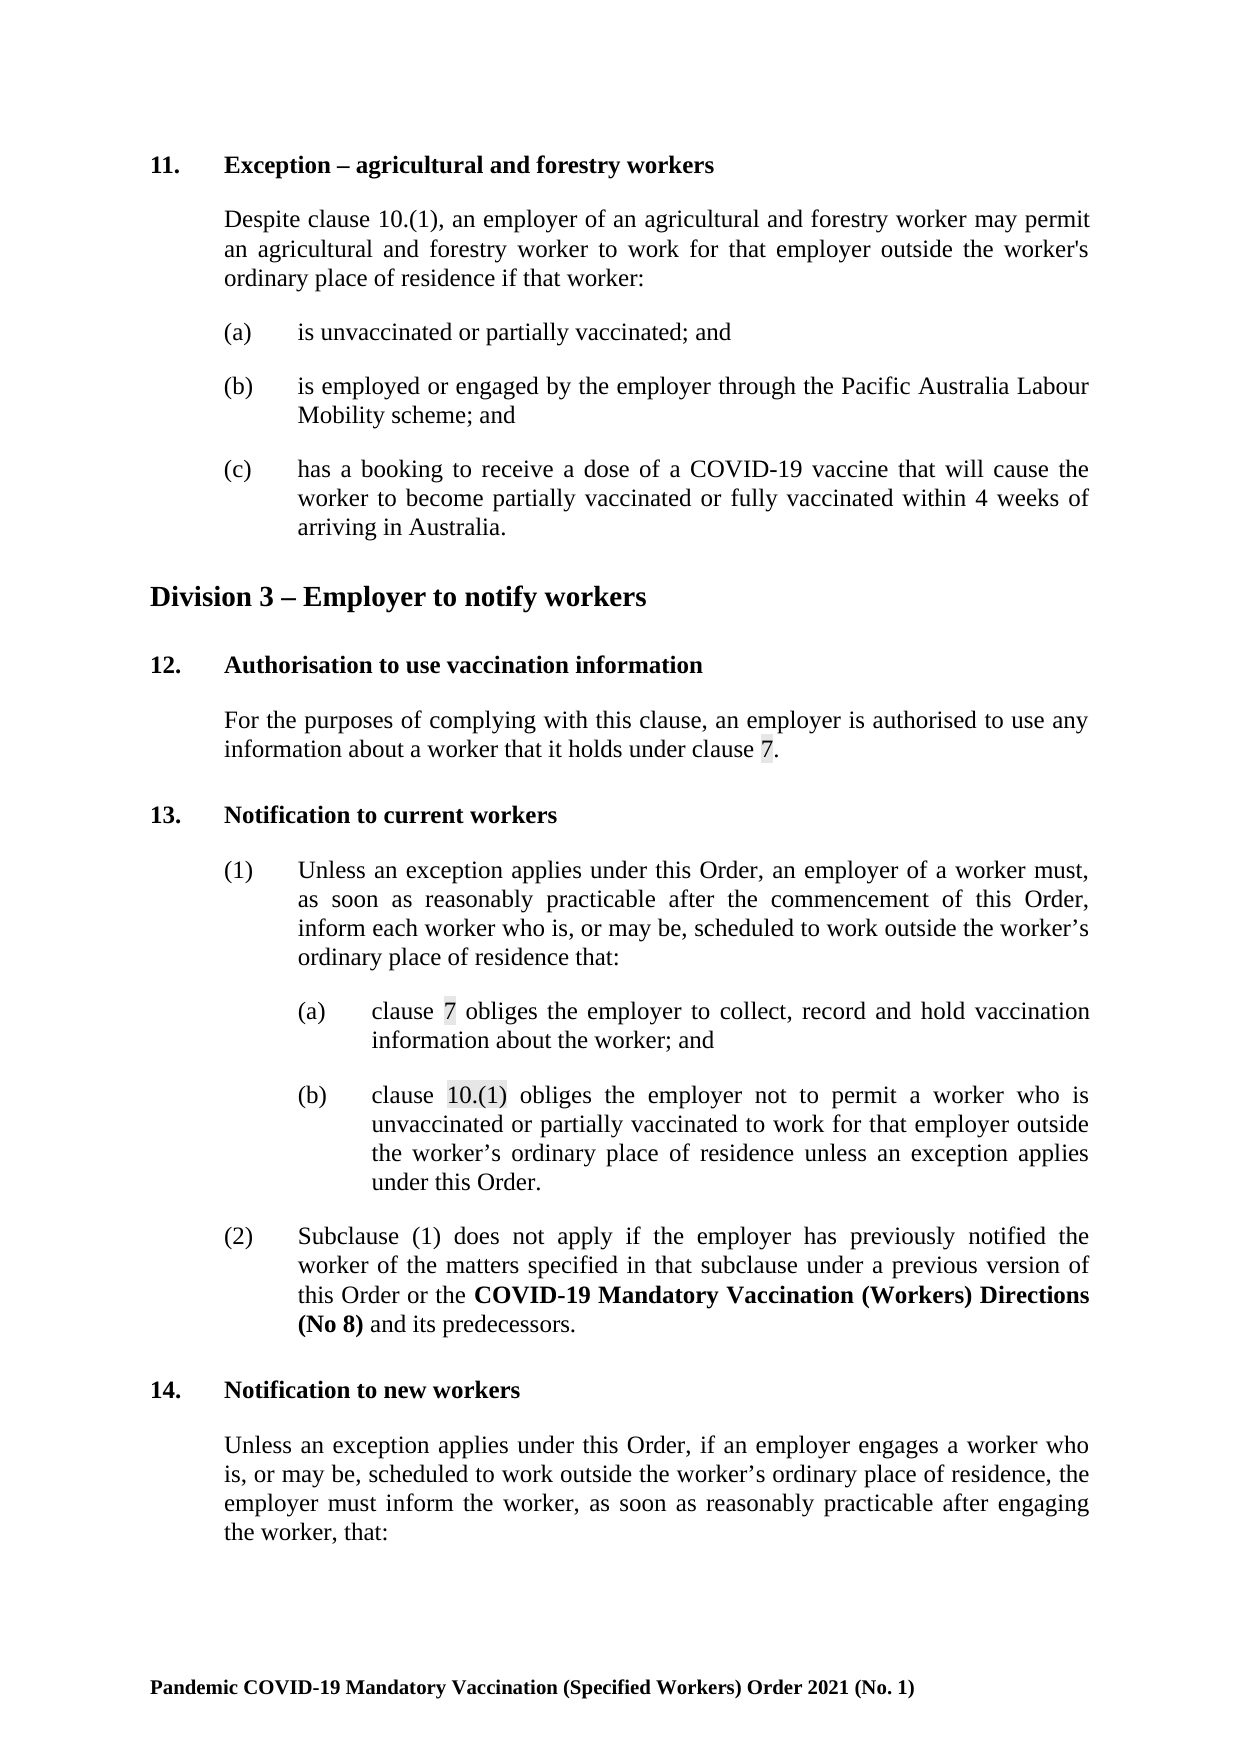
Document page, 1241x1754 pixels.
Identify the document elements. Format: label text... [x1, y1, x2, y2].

subtitle Despite clause 10(1), an employer of an agricultural and forestry worker may permit an agricultural and forestry worker to work for that employer outside the worker's ordinary place of residence if that worker: [224, 204, 1090, 292]
subtitle Unless an exception applies under this Order, an employer of a worker must, as soon as reasonably practicable after the commencement of this Order, inform each worker who is, or may be, scheduled to work outside the worker’s ordinary place of residence that: [224, 854, 1090, 971]
subtitle has a booking to receive a dose of a COVID-19 vaccine that will cause the worker to become partially vaccinated or fully vaccinated within 4 weeks of arriving in Australia. [224, 454, 1090, 542]
subtitle Exception – agricultural and forestry workers [150, 150, 1090, 179]
subtitle Notification to new workers [150, 1375, 1090, 1404]
subtitle Division 3 – Employer to notify workers [150, 579, 1031, 613]
subtitle clause 7 obliges the employer to collect, record and hold vaccination information about the worker; and [298, 996, 1090, 1054]
subtitle clause 10(1) obliges the employer not to permit a worker who is unvaccinated or partially vaccinated to work for that employer outside the worker’s ordinary place of residence unless an exception applies under this Order. [298, 1079, 1090, 1196]
subtitle Unless an exception applies under this Order, if an employer engages a worker who is, or may be, scheduled to work outside the worker’s ordinary place of residence, the employer must inform the worker, as soon as reasonably practicable after engaging the worker, that: [224, 1429, 1090, 1546]
subtitle Notification to current workers [150, 800, 1090, 829]
subtitle Authorisation to use vaccination information [150, 650, 1090, 679]
subtitle Subclause (1) does not apply if the employer has previously notified the worker of the matters specified in that subclause under a previous version of this Order or the COVID-19 Mandatory Vaccination (Workers) Directions (No 8) and its predecessors. [224, 1221, 1090, 1338]
subtitle is unvaccinated or partially vaccinated; and [224, 317, 1090, 346]
subtitle is employed or engaged by the employer through the Pacific Australia Labour Mobility scheme; and [224, 371, 1090, 429]
subtitle For the purposes of complying with this clause, an employer is authorised to use any information about a worker that it holds under clause 7. [224, 704, 1090, 763]
